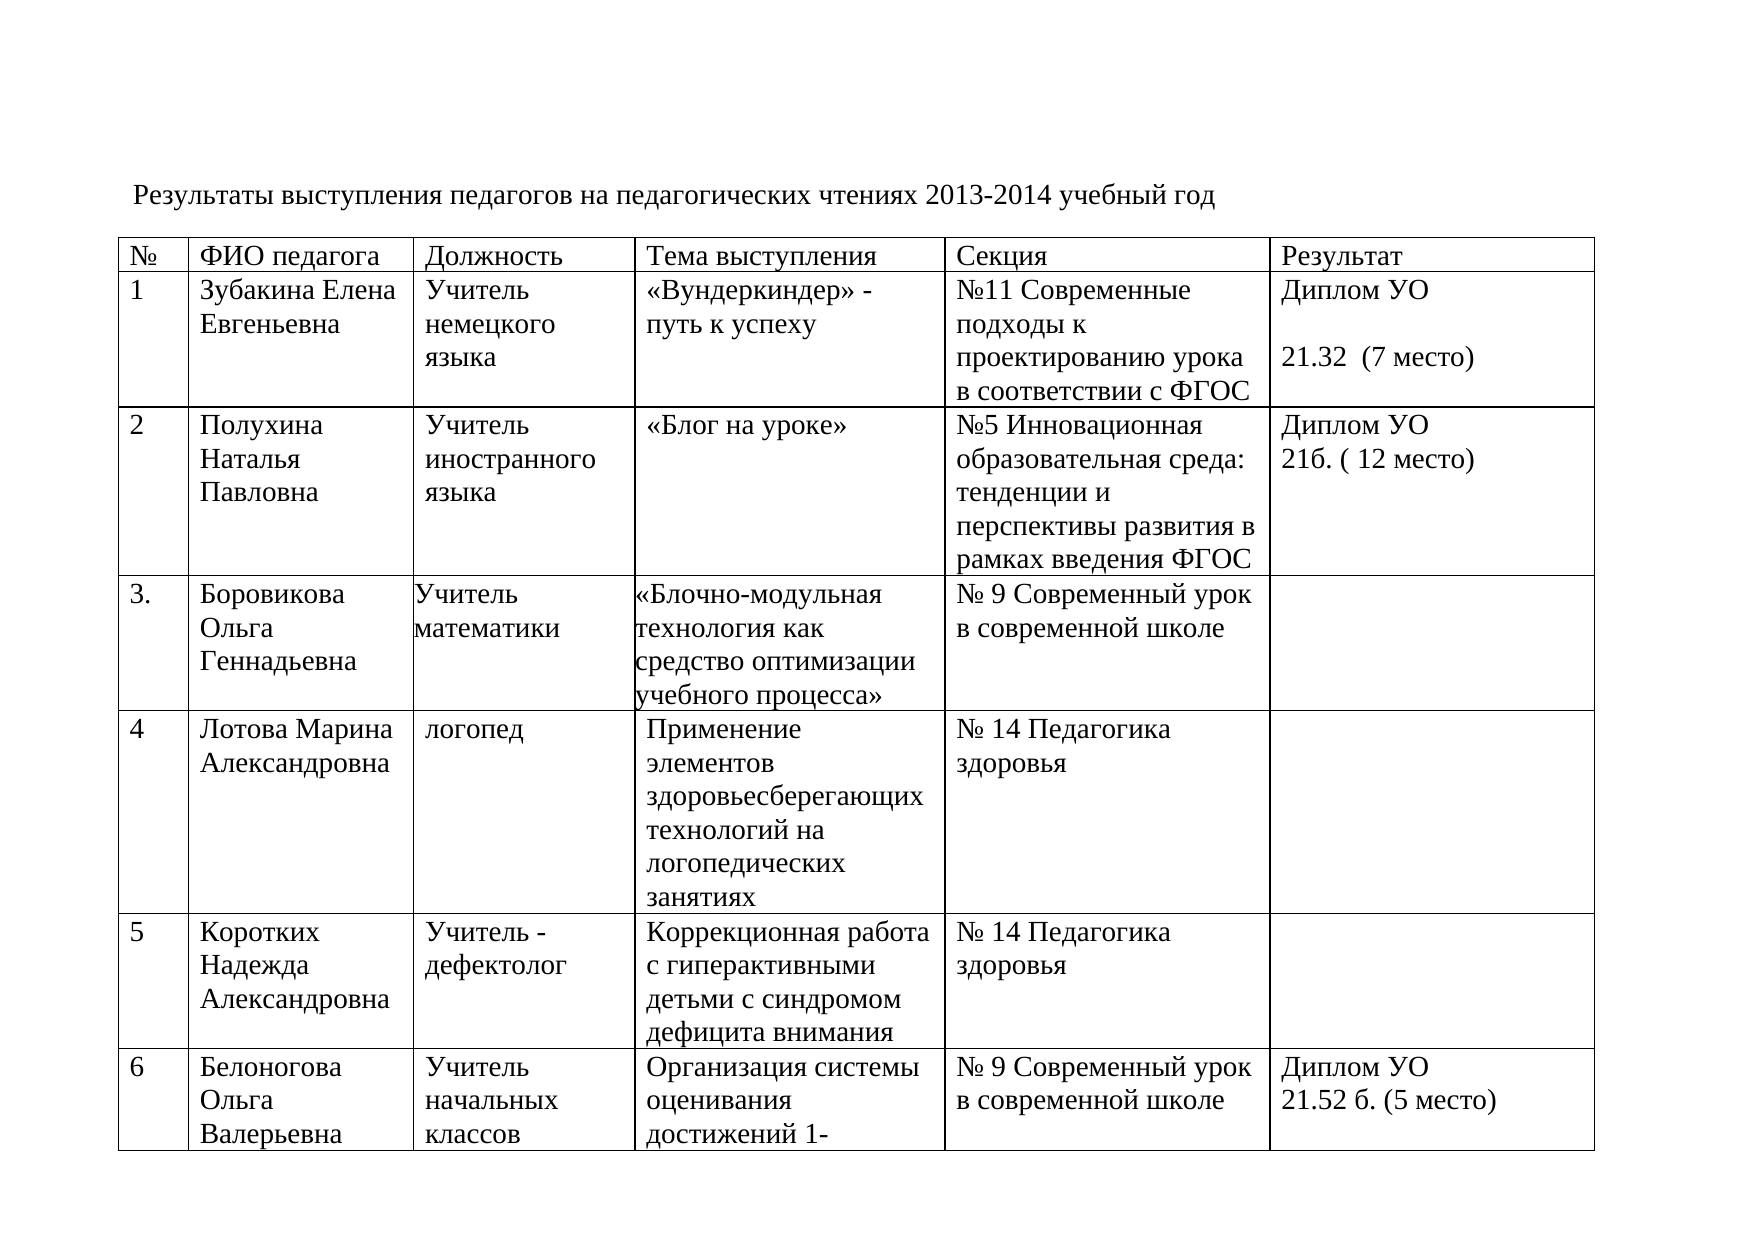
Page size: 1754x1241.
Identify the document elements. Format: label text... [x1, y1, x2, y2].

table_cell Коррекционная работа с гиперактивными детьми с синдромом дефицита внимания [636, 914, 944, 1048]
table_cell Применение элементов здоровьесберегающих технологий на логопедических занятиях [636, 711, 944, 913]
table_cell №5 Инновационная образовательная среда: тенденции и перспективы развития в рамках введения ФГОС [946, 408, 1269, 575]
table_cell 4 [119, 711, 188, 913]
table_cell [1271, 576, 1594, 710]
table_cell «Блочно-модульная технология как средство оптимизации учебного процесса» [636, 576, 944, 710]
table_cell 5 [119, 914, 188, 1048]
table_cell логопед [414, 711, 634, 913]
table_cell Диплом УО 21б. ( 12 место) [1271, 408, 1594, 575]
table_cell Коротких Надежда Александровна [189, 914, 413, 1048]
table_cell Зубакина Елена Евгеньевна [189, 272, 413, 406]
table_cell [1271, 914, 1594, 1048]
table_cell «Вундеркиндер» - путь к успеху [636, 272, 944, 406]
table_cell № 9 Современный урок в современной школе [946, 576, 1269, 710]
table_cell Лотова Марина Александровна [189, 711, 413, 913]
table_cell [636, 1049, 944, 1149]
table_cell 6 [119, 1049, 188, 1149]
table_cell Диплом УО 21.32 (7 место) [1271, 272, 1594, 406]
table_cell Учитель немецкого языка [414, 272, 634, 406]
table_header Секция [946, 238, 1269, 271]
table_header № [119, 238, 188, 271]
table_cell Боровикова Ольга Геннадьевна [189, 576, 413, 710]
table_cell Полухина Наталья Павловна [189, 408, 413, 575]
table_cell [1271, 711, 1594, 913]
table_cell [414, 1049, 634, 1149]
table_header ФИО педагога [189, 238, 413, 271]
table_cell «Блог на уроке» [636, 408, 944, 575]
table_cell № 14 Педагогика здоровья [946, 914, 1269, 1048]
table_cell 2 [119, 408, 188, 575]
table_cell № 14 Педагогика здоровья [946, 711, 1269, 913]
table_cell Учитель математики [414, 576, 634, 710]
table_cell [946, 1049, 1269, 1149]
table_cell Учитель иностранного языка [414, 408, 634, 575]
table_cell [1271, 1049, 1594, 1149]
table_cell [189, 1049, 413, 1149]
table_header Результат [1271, 238, 1594, 271]
table_cell Учитель - дефектолог [414, 914, 634, 1048]
text Результаты выступления педагогов на педагогических чтениях 2013-2014 учебный год [118, 177, 1636, 211]
table_header Должность [414, 238, 634, 271]
table_header Тема выступления [636, 238, 944, 271]
table_cell 3. [119, 576, 188, 710]
table_cell 1 [119, 272, 188, 406]
table_cell №11 Современные подходы к проектированию урока в соответствии с ФГОС [946, 272, 1269, 406]
